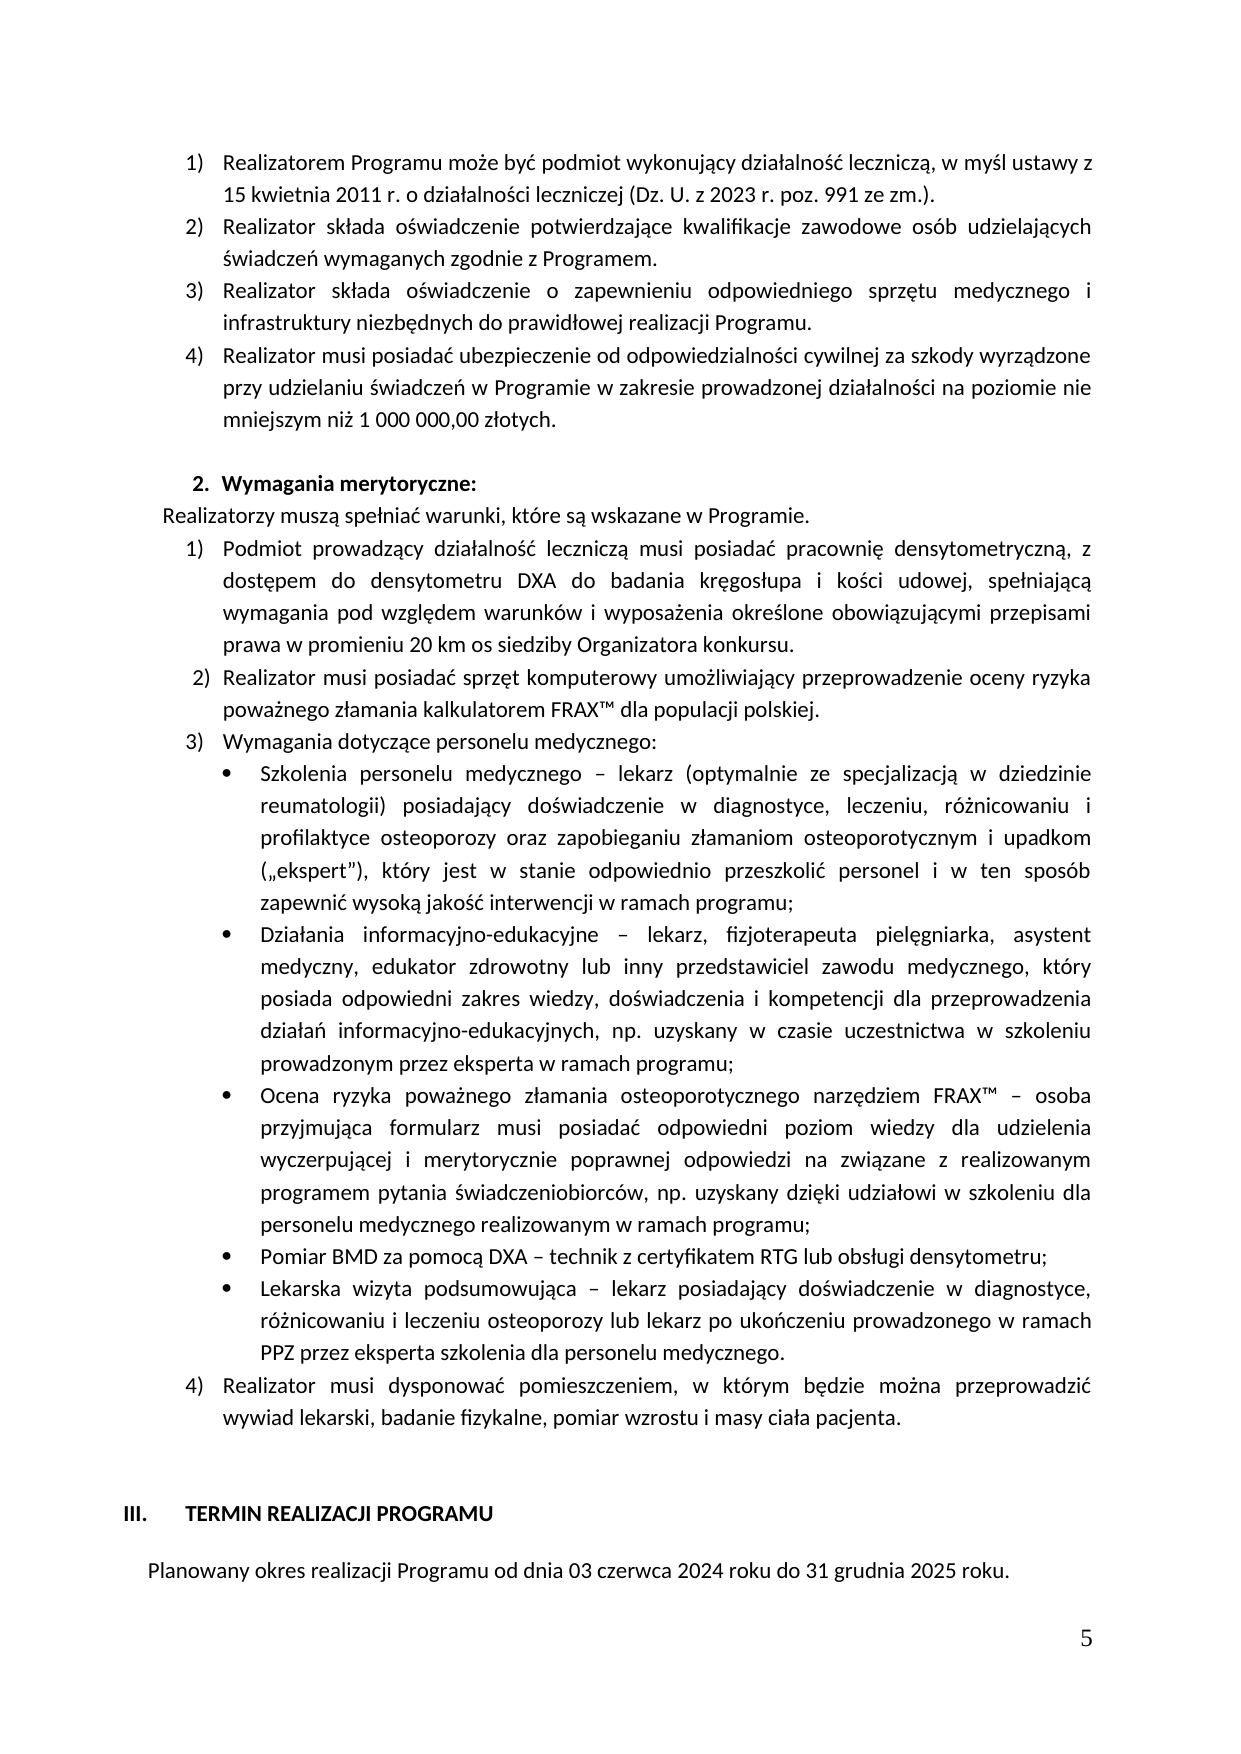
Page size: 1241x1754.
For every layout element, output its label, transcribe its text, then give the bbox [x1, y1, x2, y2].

list Pomiar BMD za pomocą DXA – technik z certyfikatem RTG lub obsługi densytometru; [223, 1242, 1093, 1270]
list Wymagania merytoryczne: [192, 469, 1093, 497]
list Szkolenia personelu medycznego – lekarz (optymalnie ze specjalizacją w dziedzinie reumatologii) posiadający doświadczenie w diagnostyce, leczeniu, różnicowaniu i profilaktyce osteoporozy oraz zapobieganiu złamaniom osteoporotycznym i upadkom („ekspert”), który jest w stanie odpowiednio przeszkolić personel i w ten sposób zapewnić wysoką jakość interwencji w ramach programu; [223, 759, 1093, 916]
list Realizator musi dysponować pomieszczeniem, w którym będzie można przeprowadzić wywiad lekarski, badanie fizykalne, pomiar wzrostu i masy ciała pacjenta. [185, 1371, 1093, 1431]
list Lekarska wizyta podsumowująca – lekarz posiadający doświadczenie w diagnostyce, różnicowaniu i leczeniu osteoporozy lub lekarz po ukończeniu prowadzonego w ramach PPZ przez eksperta szkolenia dla personelu medycznego. [223, 1274, 1093, 1367]
list Realizator musi posiadać ubezpieczenie od odpowiedzialności cywilnej za szkody wyrządzone przy udzielaniu świadczeń w Programie w zakresie prowadzonej działalności na poziomie nie mniejszym niż 1 000 000,00 złotych. [185, 341, 1093, 433]
list Podmiot prowadzący działalność leczniczą musi posiadać pracownię densytometryczną, z dostępem do densytometru DXA do badania kręgosłupa i kości udowej, spełniającą wymagania pod względem warunków i wyposażenia określone obowiązującymi przepisami prawa w promieniu 20 km os siedziby Organizatora konkursu. [185, 534, 1093, 658]
text Planowany okres realizacji Programu od dnia 03 czerwca 2024 roku do 31 grudnia 2025 roku. [148, 1556, 1093, 1584]
list Ocena ryzyka poważnego złamania osteoporotycznego narzędziem FRAX™ – osoba przyjmująca formularz musi posiadać odpowiedni poziom wiedzy dla udzielenia wyczerpującej i merytorycznie poprawnej odpowiedzi na związane z realizowanym programem pytania świadczeniobiorców, np. uzyskany dzięki udziałowi w szkoleniu dla personelu medycznego realizowanym w ramach programu; [223, 1081, 1093, 1238]
list Realizator składa oświadczenie o zapewnieniu odpowiedniego sprzętu medycznego i infrastruktury niezbędnych do prawidłowej realizacji Programu. [185, 276, 1093, 337]
list Realizatorem Programu może być podmiot wykonujący działalność leczniczą, w myśl ustawy z 15 kwietnia 2011 r. o działalności leczniczej (Dz. U. z 2023 r. poz. 991 ze zm.). [185, 148, 1093, 208]
list Działania informacyjno-edukacyjne – lekarz, fizjoterapeuta pielęgniarka, asystent medyczny, edukator zdrowotny lub inny przedstawiciel zawodu medycznego, który posiada odpowiedni zakres wiedzy, doświadczenia i kompetencji dla przeprowadzenia działań informacyjno-edukacyjnych, np. uzyskany w czasie uczestnictwa w szkoleniu prowadzonym przez eksperta w ramach programu; [223, 920, 1093, 1077]
text Realizatorzy muszą spełniać warunki, które są wskazane w Programie. [162, 502, 1093, 530]
list Realizator składa oświadczenie potwierdzające kwalifikacje zawodowe osób udzielających świadczeń wymaganych zgodnie z Programem. [185, 212, 1093, 272]
list Realizator musi posiadać sprzęt komputerowy umożliwiający przeprowadzenie oceny ryzyka poważnego złamania kalkulatorem FRAX™ dla populacji polskiej. [192, 663, 1093, 723]
subtitle TERMIN REALIZACJI PROGRAMU [148, 1499, 1093, 1527]
list Wymagania dotyczące personelu medycznego: [185, 727, 1093, 755]
